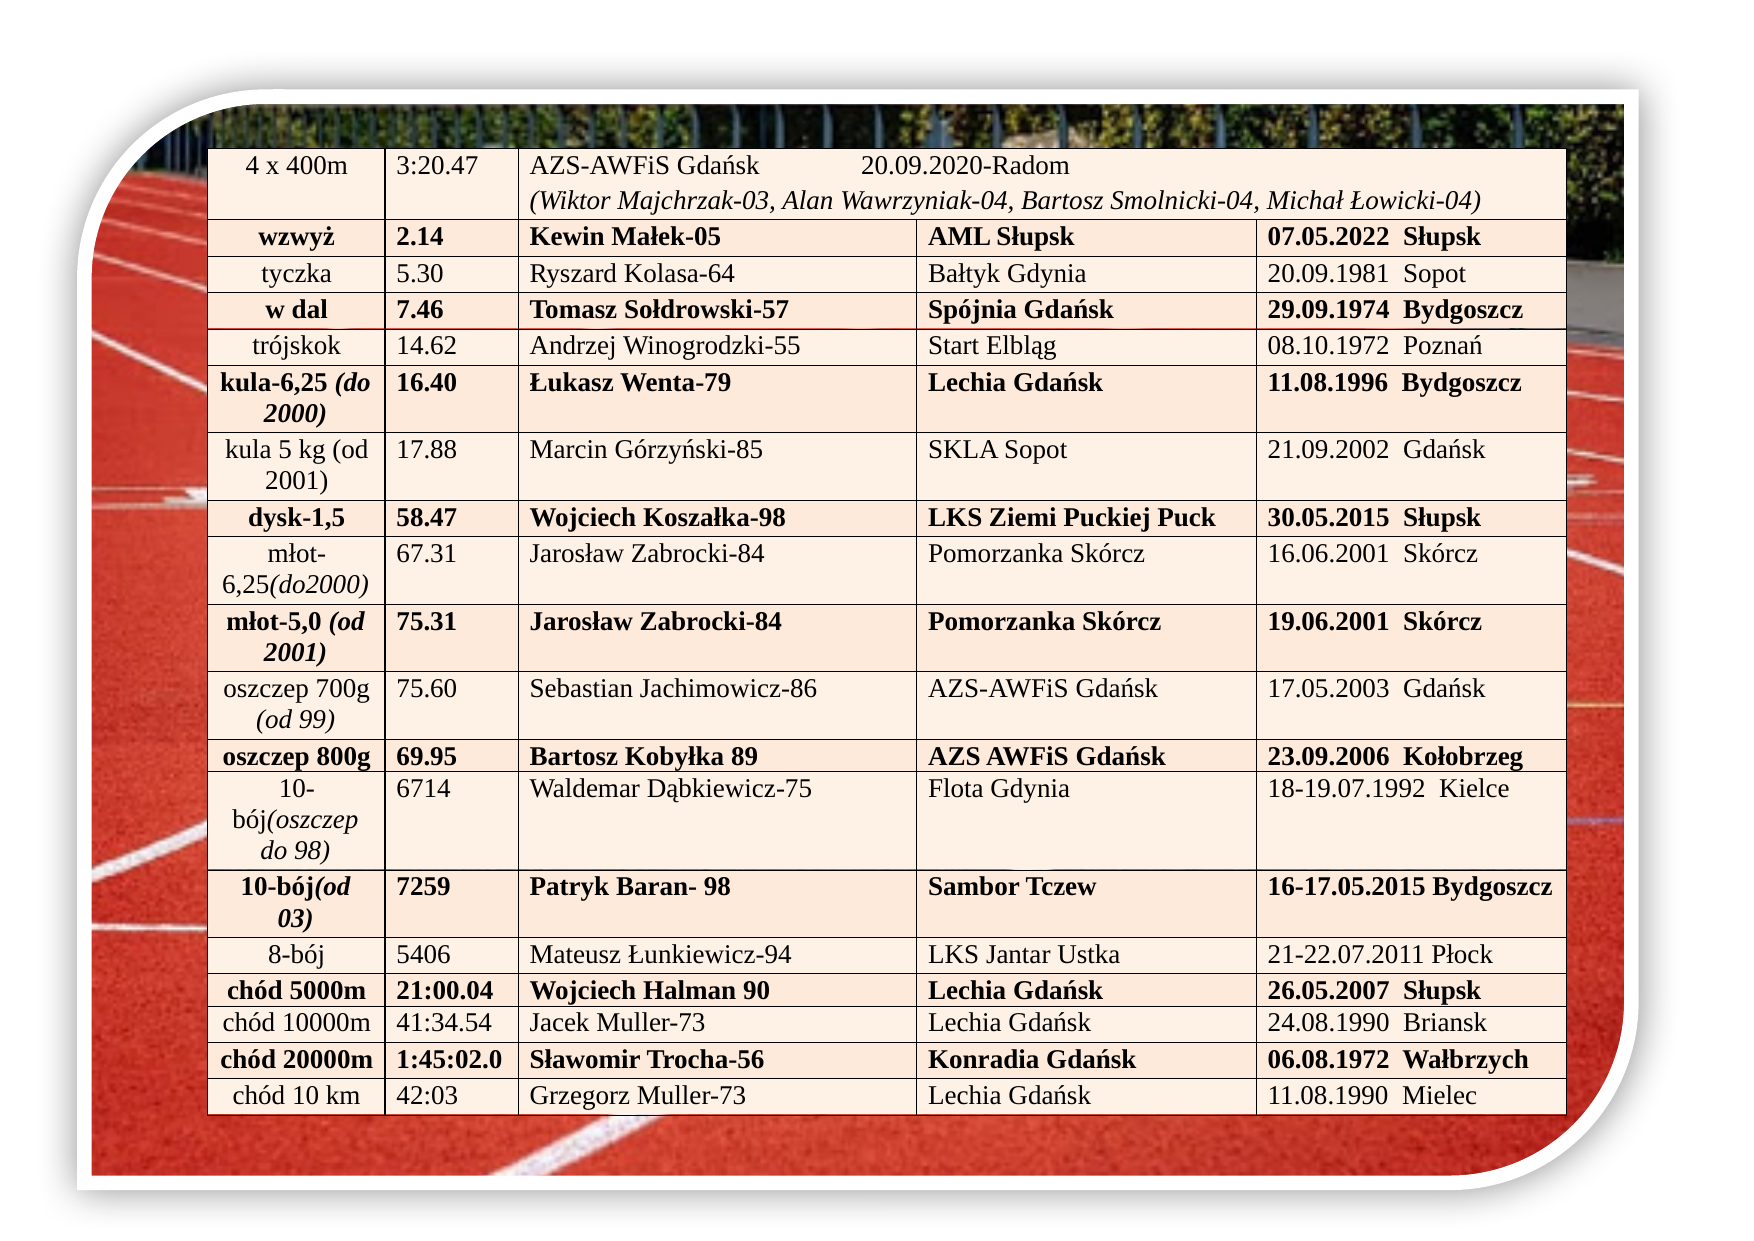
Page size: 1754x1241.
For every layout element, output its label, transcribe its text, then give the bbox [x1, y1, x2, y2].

table_cell Lechia Gdańsk [917, 974, 1256, 1006]
table_cell w dal [208, 293, 384, 328]
table_cell 06.08.1972 Wałbrzych [1257, 1043, 1566, 1078]
table_cell 7.46 [386, 293, 518, 328]
table_cell Lechia Gdańsk [917, 1007, 1256, 1042]
table_cell Sebastian Jachimowicz-86 [519, 672, 916, 739]
table_cell Patryk Baran- 98 [519, 871, 916, 937]
table_cell 75.60 [386, 672, 518, 739]
table_cell 21-22.07.2011 Płock [1257, 938, 1566, 973]
table_cell wzwyż [208, 220, 384, 256]
table_cell Waldemar Dąbkiewicz-75 [519, 772, 916, 869]
table_cell 08.10.1972 Poznań [1257, 330, 1566, 365]
table_cell Andrzej Winogrodzki-55 [519, 330, 916, 365]
table_cell 16.06.2001 Skórcz [1257, 537, 1566, 604]
table_cell trójskok [208, 330, 384, 365]
table_cell 23.09.2006 Kołobrzeg [1257, 740, 1566, 771]
table_cell Grzegorz Muller-73 [519, 1079, 916, 1114]
table_cell Jarosław Zabrocki-84 [519, 605, 916, 671]
table_cell 5406 [386, 938, 518, 973]
table_cell AZS-AWFiS Gdańsk [917, 672, 1256, 739]
table_cell Kewin Małek-05 [519, 220, 916, 256]
table_cell Bałtyk Gdynia [917, 257, 1256, 292]
table_cell kula-6,25 (do 2000) [208, 366, 384, 432]
table_cell Sambor Tczew [917, 871, 1256, 937]
table_cell 21.09.2002 Gdańsk [1257, 433, 1566, 500]
table_cell kula (od 2001) [208, 433, 384, 500]
table_cell 6714 [386, 772, 518, 869]
table_cell 10-bój(od 03) [208, 871, 384, 937]
table_cell 16-17.05.2015 Bydgoszcz [1257, 871, 1566, 937]
table_cell 29.09.1974 Bydgoszcz [1257, 293, 1566, 328]
table_cell 41:34.54 [386, 1007, 518, 1042]
table_cell chód 10000m [208, 1007, 384, 1042]
table_cell 67.31 [386, 537, 518, 604]
table_cell Pomorzanka Skórcz [917, 537, 1256, 604]
table_cell chód [208, 1079, 384, 1114]
table_cell Wojciech Koszałka-98 [519, 501, 916, 536]
table_cell LKS Ziemi Puckiej Puck [917, 501, 1256, 536]
table_cell AZS AWFiS Gdańsk [917, 740, 1256, 771]
table_cell 58.47 [386, 501, 518, 536]
table_cell chód 5000m [208, 974, 384, 1006]
table_cell Spójnia Gdańsk [917, 293, 1256, 328]
table_cell Pomorzanka Skórcz [917, 605, 1256, 671]
table_cell chód 20000m [208, 1043, 384, 1078]
table_cell 14.62 [386, 330, 518, 365]
table_cell Mateusz Łunkiewicz-94 [519, 938, 916, 973]
table_cell 24.08.1990 Briansk [1257, 1007, 1566, 1042]
table_cell Konradia Gdańsk [917, 1043, 1256, 1078]
table_cell Ryszard Kolasa-64 [519, 257, 916, 292]
table_cell 2.14 [386, 220, 518, 256]
picture [92, 105, 1624, 1175]
table_cell 17.05.2003 Gdańsk [1257, 672, 1566, 739]
table_cell oszczep 800g [208, 740, 384, 771]
table_cell 75.31 [386, 605, 518, 671]
table_cell Sławomir Trocha-56 [519, 1043, 916, 1078]
table_cell 7259 [386, 871, 518, 937]
table_cell 30.05.2015 Słupsk [1257, 501, 1566, 536]
table_cell Lechia Gdańsk [917, 366, 1256, 432]
table_cell 26.05.2007 Słupsk [1257, 974, 1566, 1006]
table_cell SKLA Sopot [917, 433, 1256, 500]
table_cell Łukasz Wenta-79 [519, 366, 916, 432]
table_cell tyczka [208, 257, 384, 292]
table_cell 1:45:02.0 [386, 1043, 518, 1078]
table_cell Marcin Górzyński-85 [519, 433, 916, 500]
table_cell 07.05.2022 Słupsk [1257, 220, 1566, 256]
table_cell AML Słupsk [917, 220, 1256, 256]
table_cell 20.09.1981 Sopot [1257, 257, 1566, 292]
table_cell Flota Gdynia [917, 772, 1256, 869]
table_cell AZS-AWFiS Gdańsk 20.09.2020-Radom (Wiktor Majchrzak-03, Alan Wawrzyniak-04, Bartosz Smolnicki-04, Michał Łowicki-04) [519, 149, 1566, 219]
table_cell Jacek Muller-73 [519, 1007, 916, 1042]
table_cell 11.08.1990 Mielec [1257, 1079, 1566, 1114]
table_cell 21:00.04 [386, 974, 518, 1006]
table_cell 42:03 [386, 1079, 518, 1114]
table_cell 11.08.1996 Bydgoszcz [1257, 366, 1566, 432]
table_cell oszczep 700g (od 99) [208, 672, 384, 739]
table_cell Bartosz Kobyłka 89 [519, 740, 916, 771]
table_cell Tomasz Sołdrowski-57 [519, 293, 916, 328]
table_cell 4 x 400m [208, 149, 384, 219]
table_cell Wojciech Halman 90 [519, 974, 916, 1006]
table_cell 3:20.47 [386, 149, 518, 219]
table_cell 18-19.07.1992 Kielce [1257, 772, 1566, 869]
table_cell 10-bój(oszczep do 98) [208, 772, 384, 869]
table_cell młot-6,25(do2000) [208, 537, 384, 604]
table_cell LKS Jantar Ustka [917, 938, 1256, 973]
table_cell 69.95 [386, 740, 518, 771]
table_cell 17.88 [386, 433, 518, 500]
table_cell Jarosław Zabrocki-84 [519, 537, 916, 604]
table_cell 5.30 [386, 257, 518, 292]
table_cell 19.06.2001 Skórcz [1257, 605, 1566, 671]
table_cell Start Elbląg [917, 330, 1256, 365]
table_cell młot-5,0 (od 2001) [208, 605, 384, 671]
table_cell dysk-1,5 [208, 501, 384, 536]
table_cell 16.40 [386, 366, 518, 432]
table_cell 8-bój [208, 938, 384, 973]
table_cell Lechia Gdańsk [917, 1079, 1256, 1114]
